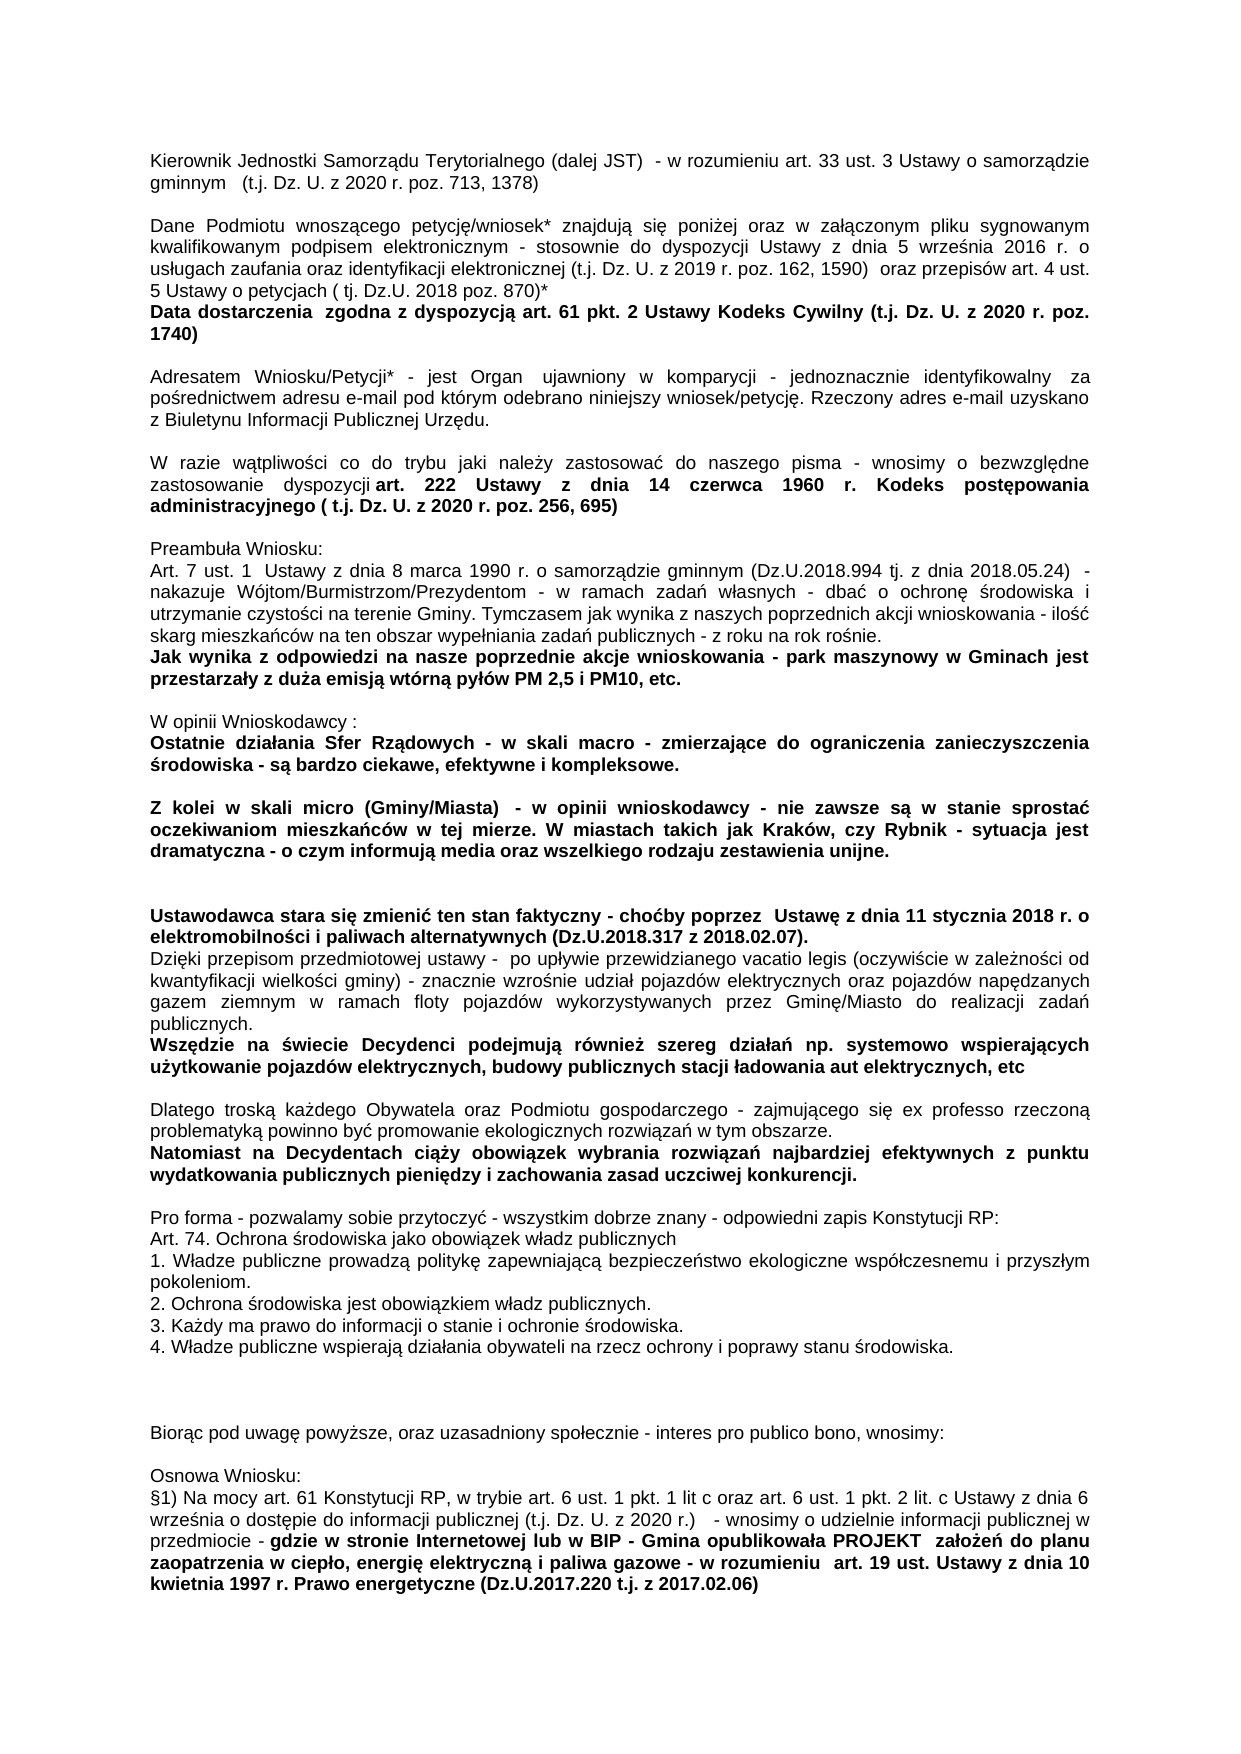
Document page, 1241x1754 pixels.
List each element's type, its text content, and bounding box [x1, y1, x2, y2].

text Dzięki przepisom przedmiotowej ustawy - po upływie przewidzianego vacatio legis (oczywiście w zależności od kwantyfikacji wielkości gminy) - znacznie wzrośnie udział pojazdów elektrycznych oraz pojazdów napędzanych gazem ziemnym w ramach floty pojazdów wykorzystywanych przez Gminę/Miasto do realizacji zadań publicznych. [150, 948, 1090, 1034]
text §1) Na mocy art. 61 Konstytucji RP, w trybie art. 6 ust. 1 pkt. 1 lit c oraz art. 6 ust. 1 pkt. 2 lit. c Ustawy z dnia 6 września o dostępie do informacji publicznej (t.j. Dz. U. z 2020 r.) - wnosimy o udzielnie informacji publicznej w przedmiocie - gdzie w stronie Internetowej lub w BIP - Gmina opublikowała PROJEKT założeń do planu zaopatrzenia w ciepło, energię elektryczną i paliwa gazowe - w rozumieniu art. 19 ust. Ustawy z dnia 10 kwietnia 1997 r. Prawo energetyczne (Dz.U.2017.220 t.j. z 2017.02.06) [150, 1487, 1090, 1595]
text Kierownik Jednostki Samorządu Terytorialnego (dalej JST) - w rozumieniu art. 33 ust. 3 Ustawy o samorządzie gminnym (t.j. Dz. U. z 2020 r. poz. 713, 1378) [150, 150, 1090, 193]
text Natomiast na Decydentach ciąży obowiązek wybrania rozwiązań najbardziej efektywnych z punktu wydatkowania publicznych pieniędzy i zachowania zasad uczciwej konkurencji. [150, 1142, 1090, 1185]
text Ostatnie działania Sfer Rządowych - w skali macro - zmierzające do ograniczenia zanieczyszczenia środowiska - są bardzo ciekawe, efektywne i kompleksowe. [150, 732, 1090, 775]
text 1. Władze publiczne prowadzą politykę zapewniającą bezpieczeństwo ekologiczne współczesnemu i przyszłym pokoleniom. [150, 1250, 1090, 1293]
text 3. Każdy ma prawo do informacji o stanie i ochronie środowiska. [150, 1314, 1090, 1336]
text Art. 7 ust. 1 Ustawy z dnia 8 marca 1990 r. o samorządzie gminnym (Dz.U.2018.994 tj. z dnia 2018.05.24) - nakazuje Wójtom/Burmistrzom/Prezydentom - w ramach zadań własnych - dbać o ochronę środowiska i utrzymanie czystości na terenie Gminy. Tymczasem jak wynika z naszych poprzednich akcji wnioskowania - ilość skarg mieszkańców na ten obszar wypełniania zadań publicznych - z roku na rok rośnie. [150, 560, 1090, 646]
text Pro forma - pozwalamy sobie przytoczyć - wszystkim dobrze znany - odpowiedni zapis Konstytucji RP: [150, 1207, 1090, 1228]
text 2. Ochrona środowiska jest obowiązkiem władz publicznych. [150, 1293, 1090, 1314]
text Biorąc pod uwagę powyższe, oraz uzasadniony społecznie - interes pro publico bono, wnosimy: [150, 1422, 1090, 1444]
text Adresatem Wniosku/Petycji* - jest Organ ujawniony w komparycji - jednoznacznie identyfikowalny za pośrednictwem adresu e-mail pod którym odebrano niniejszy wniosek/petycję. Rzeczony adres e-mail uzyskano z Biuletynu Informacji Publicznej Urzędu. [150, 366, 1090, 430]
text Dane Podmiotu wnoszącego petycję/wniosek* znajdują się poniżej oraz w załączonym pliku sygnowanym kwalifikowanym podpisem elektronicznym - stosownie do dyspozycji Ustawy z dnia 5 września 2016 r. o usługach zaufania oraz identyfikacji elektronicznej (t.j. Dz. U. z 2019 r. poz. 162, 1590) oraz przepisów art. 4 ust. 5 Ustawy o petycjach ( tj. Dz.U. 2018 poz. 870)* [150, 215, 1090, 301]
text Ustawodawca stara się zmienić ten stan faktyczny - choćby poprzez Ustawę z dnia 11 stycznia 2018 r. o elektromobilności i paliwach alternatywnych (Dz.U.2018.317 z 2018.02.07). [150, 905, 1090, 948]
text W opinii Wnioskodawcy : [150, 711, 1090, 732]
text Wszędzie na świecie Decydenci podejmują również szereg działań np. systemowo wspierających użytkowanie pojazdów elektrycznych, budowy publicznych stacji ładowania aut elektrycznych, etc [150, 1034, 1090, 1077]
text Preambuła Wniosku: [150, 538, 1090, 560]
text Data dostarczenia zgodna z dyspozycją art. 61 pkt. 2 Ustawy Kodeks Cywilny (t.j. Dz. U. z 2020 r. poz. 1740) [150, 301, 1090, 344]
text Osnowa Wniosku: [150, 1465, 1090, 1487]
text Z kolei w skali micro (Gminy/Miasta) - w opinii wnioskodawcy - nie zawsze są w stanie sprostać oczekiwaniom mieszkańców w tej mierze. W miastach takich jak Kraków, czy Rybnik - sytuacja jest dramatyczna - o czym informują media oraz wszelkiego rodzaju zestawienia unijne. [150, 797, 1090, 862]
text 4. Władze publiczne wspierają działania obywateli na rzecz ochrony i poprawy stanu środowiska. [150, 1336, 1090, 1357]
text Art. 74. Ochrona środowiska jako obowiązek władz publicznych [150, 1228, 1090, 1250]
text Dlatego troską każdego Obywatela oraz Podmiotu gospodarczego - zajmującego się ex professo rzeczoną problematyką powinno być promowanie ekologicznych rozwiązań w tym obszarze. [150, 1099, 1090, 1142]
text W razie wątpliwości co do trybu jaki należy zastosować do naszego pisma - wnosimy o bezwzględne zastosowanie dyspozycji art. 222 Ustawy z dnia 14 czerwca 1960 r. Kodeks postępowania administracyjnego ( t.j. Dz. U. z 2020 r. poz. 256, 695) [150, 452, 1090, 517]
text Jak wynika z odpowiedzi na nasze poprzednie akcje wnioskowania - park maszynowy w Gminach jest przestarzały z duża emisją wtórną pyłów PM 2,5 i PM10, etc. [150, 646, 1090, 689]
